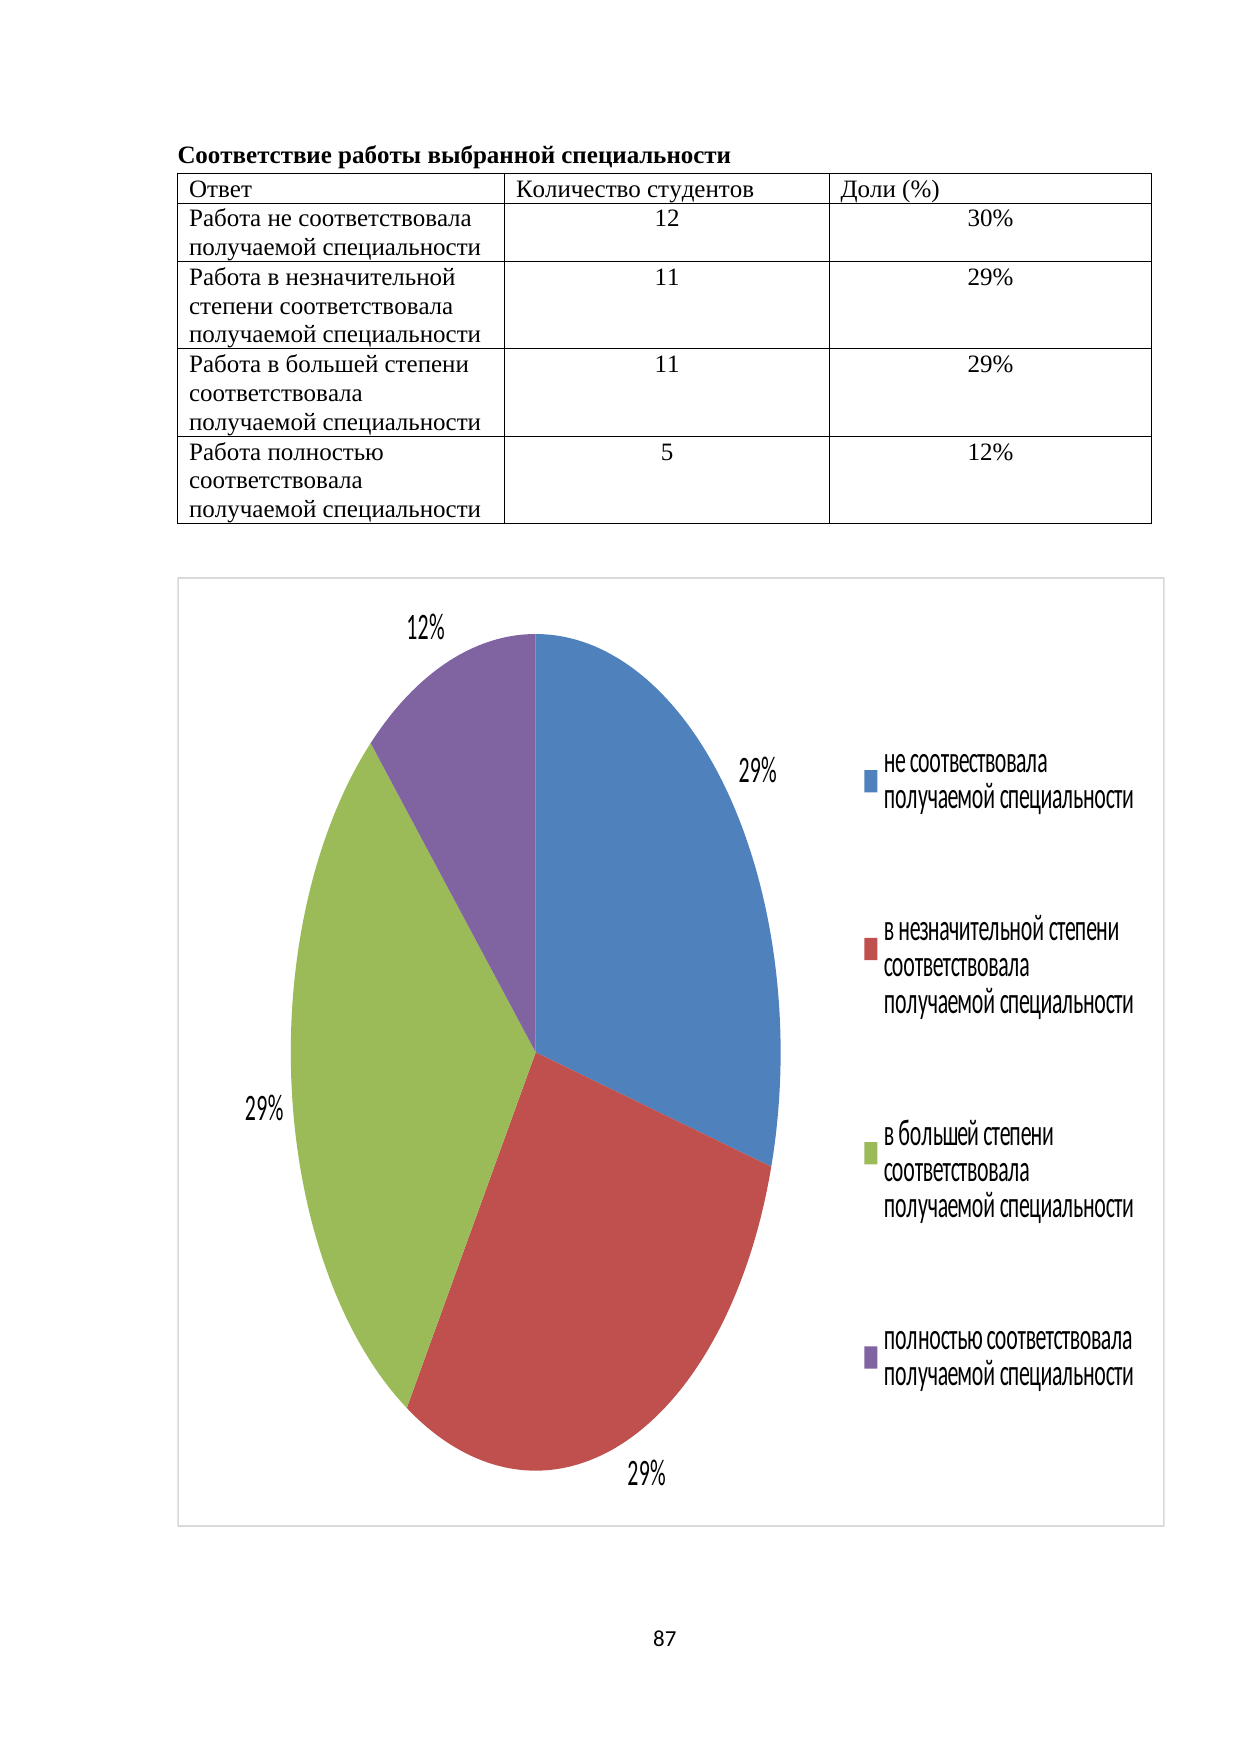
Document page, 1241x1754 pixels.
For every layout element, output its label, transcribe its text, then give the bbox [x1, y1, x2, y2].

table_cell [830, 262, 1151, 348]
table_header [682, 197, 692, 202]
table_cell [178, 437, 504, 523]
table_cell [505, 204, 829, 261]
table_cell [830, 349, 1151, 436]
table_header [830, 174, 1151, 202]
subtitle Соответствие работы выбранной специальности [177, 140, 1152, 168]
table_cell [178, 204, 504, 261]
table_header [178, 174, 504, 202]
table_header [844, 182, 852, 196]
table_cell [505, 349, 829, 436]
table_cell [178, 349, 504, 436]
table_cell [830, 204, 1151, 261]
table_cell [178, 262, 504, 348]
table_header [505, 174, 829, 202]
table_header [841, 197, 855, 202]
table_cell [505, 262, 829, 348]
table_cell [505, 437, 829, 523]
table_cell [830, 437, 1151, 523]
